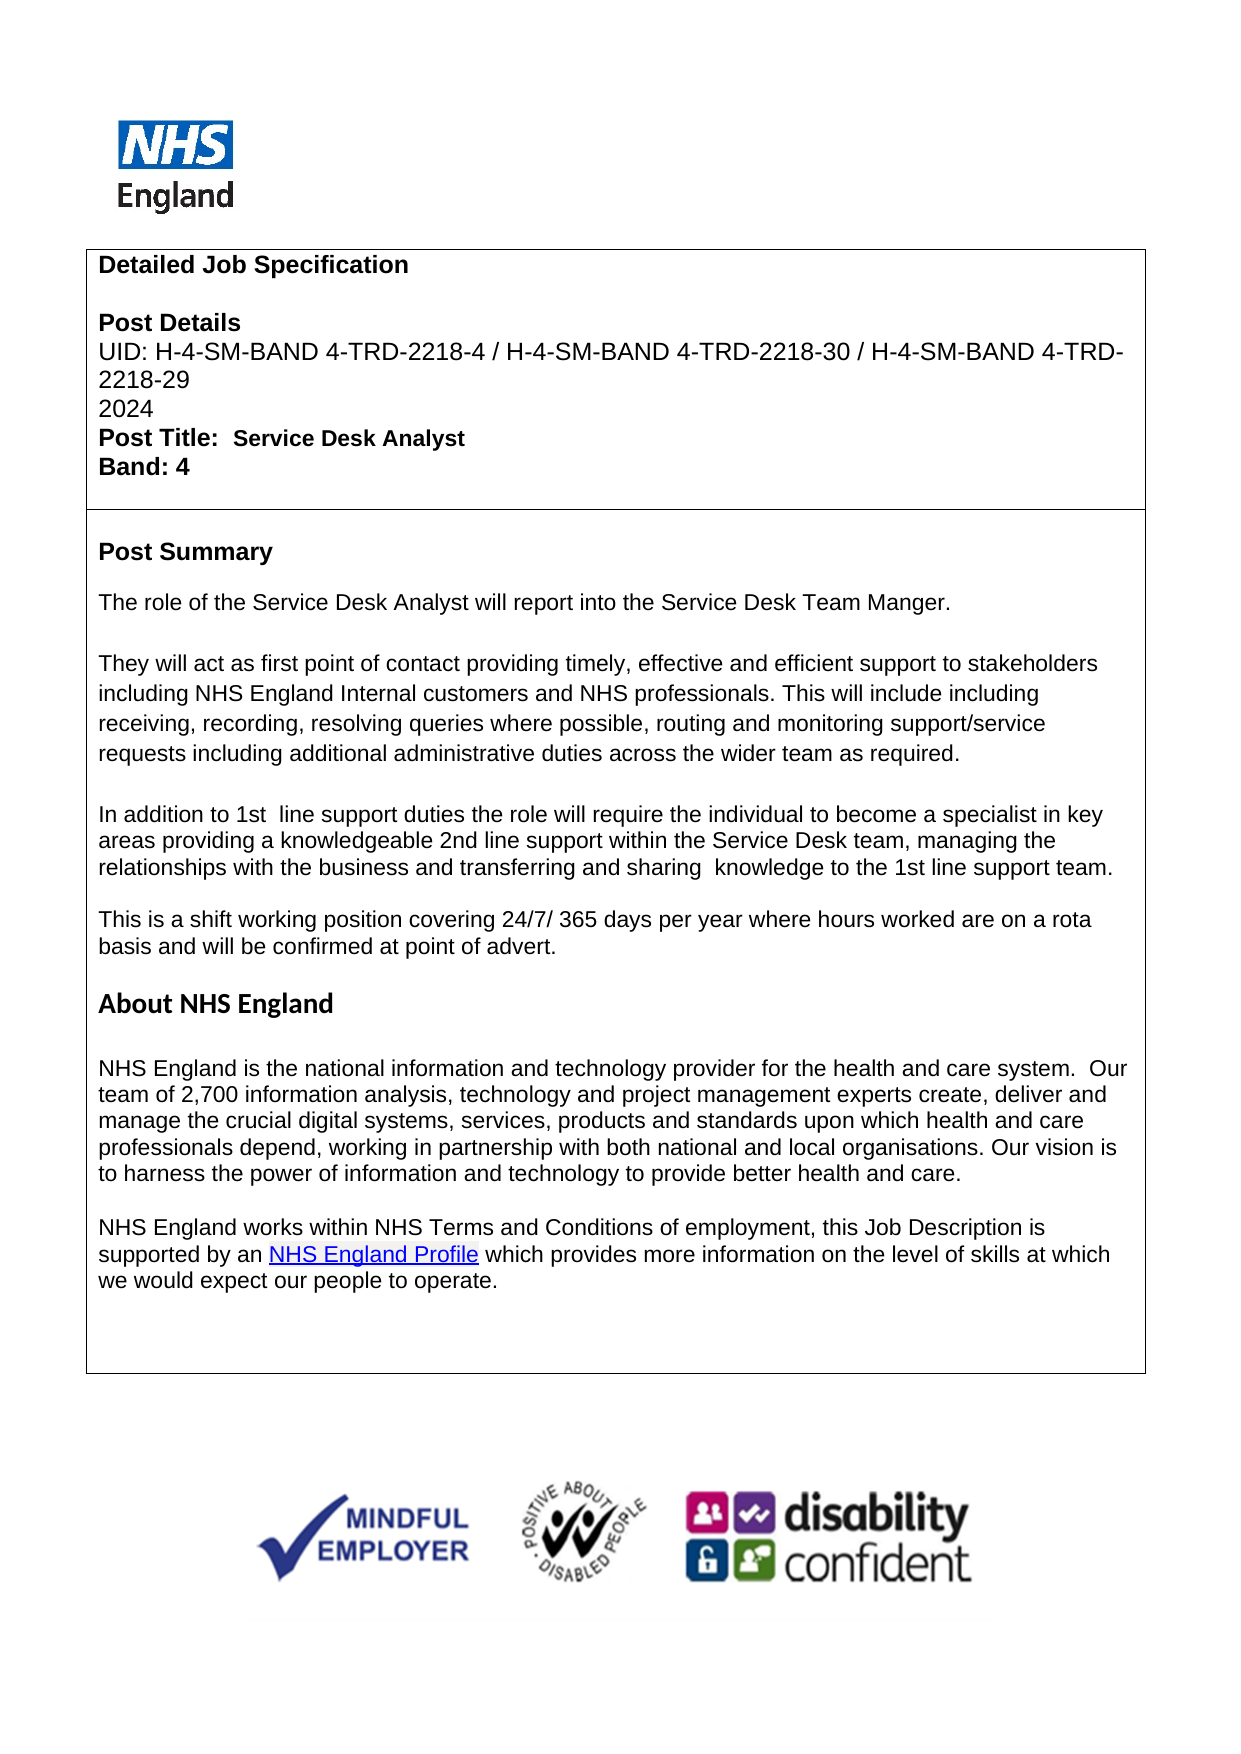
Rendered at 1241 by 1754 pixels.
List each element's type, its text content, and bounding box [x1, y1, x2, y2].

table_cell Post Summary The role of the Service Desk Analyst will report into the Service Desk Team Manger. They will act as first point of contact providing timely, effective and efficient support to stakeholders including NHS England Internal customers and NHS professionals. This will include including receiving, recording, resolving queries where possible, routing and monitoring support/service requests including additional administrative duties across the wider team as required. In addition to 1st line support duties the role will require the individual to become a specialist in key areas providing a knowledgeable 2nd line support within the Service Desk team, managing the relationships with the business and transferring and sharing knowledge to the 1st line support team. This is a shift working position covering 24/7/ 365 days per year where hours worked are on a rota basis and will be confirmed at point of advert. About NHS England NHS England is the national information and technology provider for the health and care system. Our team of 2,700 information analysis, technology and project management experts create, deliver and manage the crucial digital systems, services, products and standards upon which health and care professionals depend, working in partnership with both national and local organisations. Our vision is to harness the power of information and technology to provide better health and care. NHS England works within NHS Terms and Conditions of employment, this Job Description is supported by an NHS England Profile which provides more information on the level of skills at which we would expect our people to operate. [87, 510, 1145, 1372]
picture [244, 1474, 996, 1627]
table_header Detailed Job Specification Post Details UID: H-4-SM-BAND 4-TRD-2218-4 / H-4-SM-BAND 4-TRD-2218-30 / H-4-SM-BAND 4-TRD-2218-29 2024 Post Title: Service Desk Analyst Band: 4 [87, 250, 1145, 509]
picture [75, 75, 278, 250]
